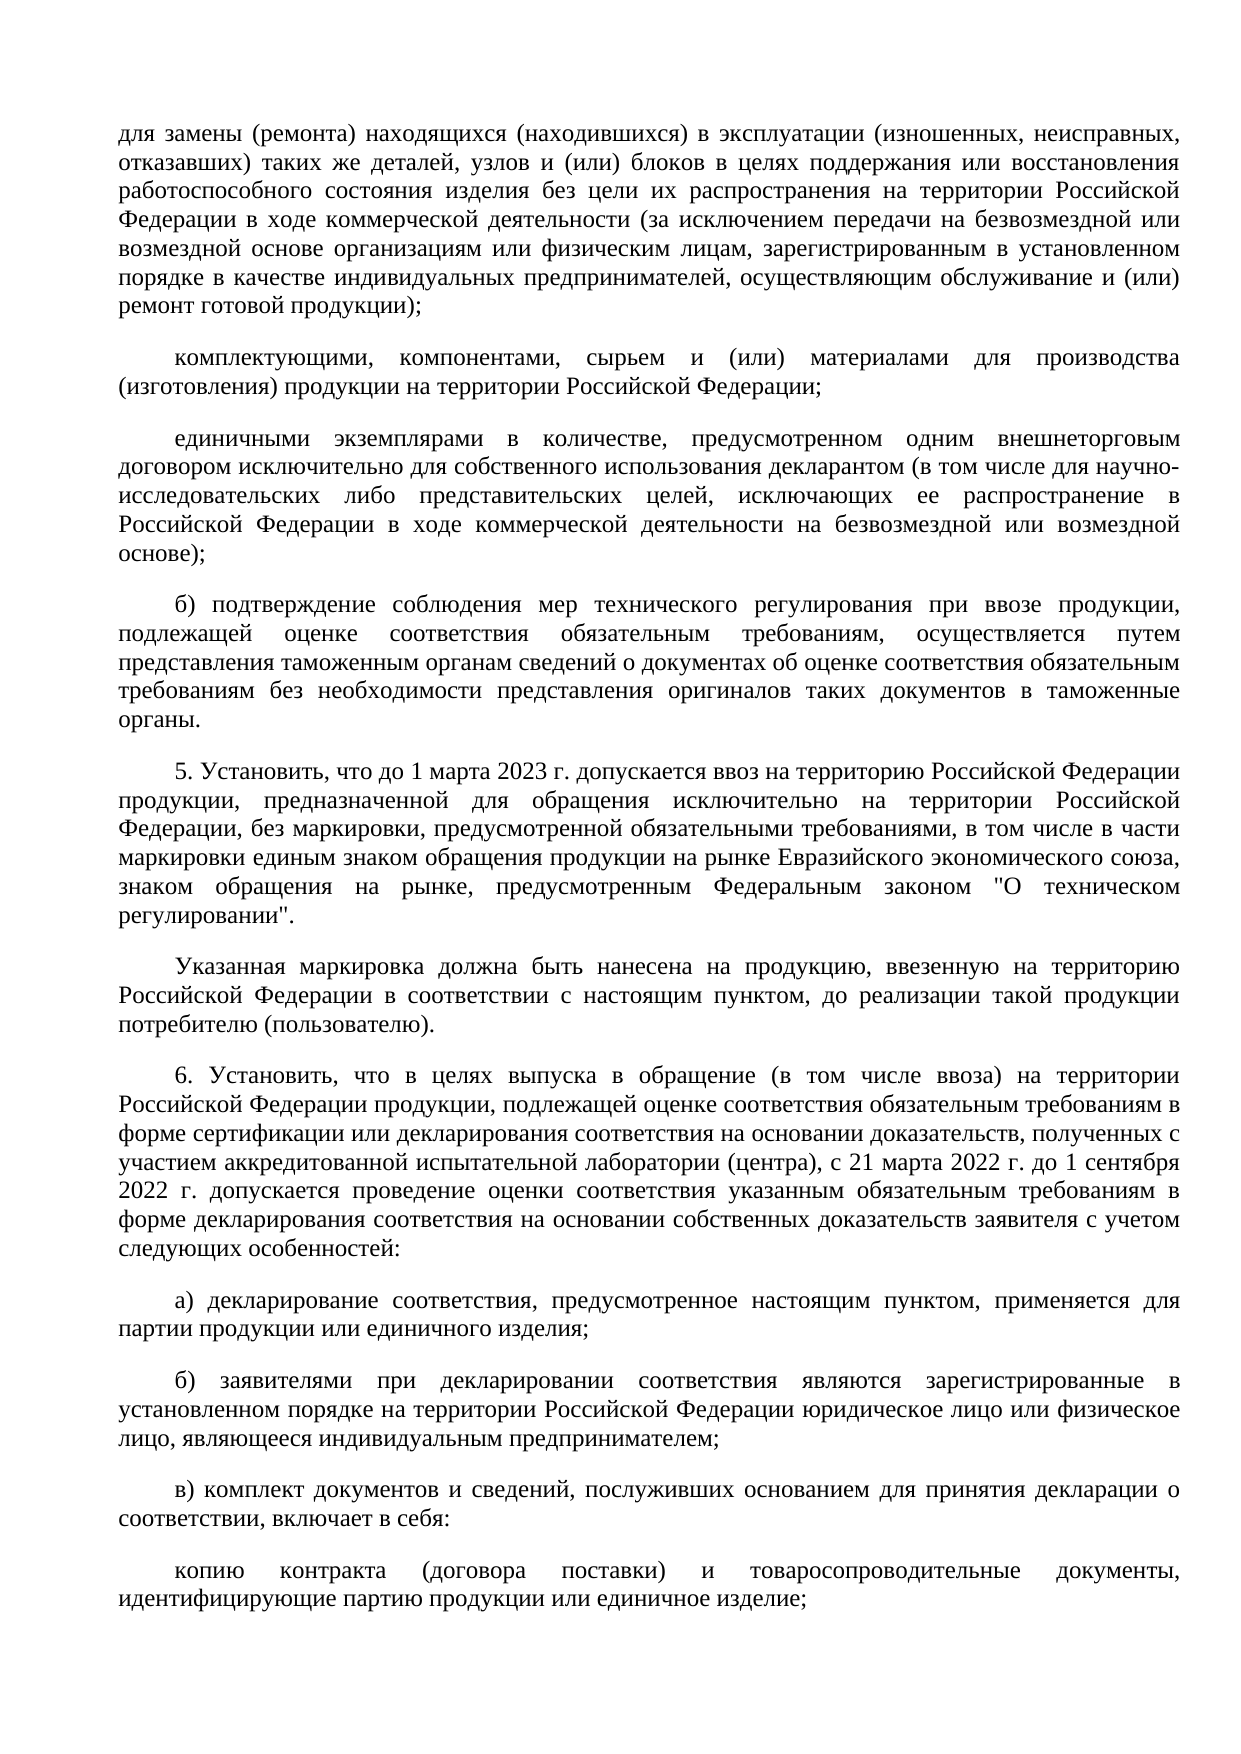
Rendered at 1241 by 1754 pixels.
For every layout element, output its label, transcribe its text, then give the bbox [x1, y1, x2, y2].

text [118, 118, 1181, 319]
text 5. Установить, что до 1 марта 2023 г. допускается ввоз на территорию Российской Федерации продукции, предназначенной для обращения исключительно на территории Российской Федерации, без маркировки, предусмотренной обязательными требованиями, в том числе в части маркировки единым знаком обращения продукции на рынке Евразийского экономического союза, знаком обращения на рынке, предусмотренным Федеральным законом "О техническом регулировании". [118, 756, 1181, 928]
text 6. Установить, что в целях выпуска в обращение (в том числе ввоза) на территории Российской Федерации продукции, подлежащей оценке соответствия обязательным требованиям в форме сертификации или декларирования соответствия на основании доказательств, полученных с участием аккредитованной испытательной лаборатории (центра), с 21 марта 2022 г. до 1 сентября 2022 г. допускается проведение оценки соответствия указанным обязательным требованиям в форме декларирования соответствия на основании собственных доказательств заявителя с учетом следующих особенностей: [118, 1061, 1181, 1262]
text Указанная маркировка должна быть нанесена на продукцию, ввезенную на территорию Российской Федерации в соответствии с настоящим пунктом, до реализации такой продукции потребителю (пользователю). [118, 951, 1181, 1038]
text единичными экземплярами в количестве, предусмотренном одним внешнеторговым договором исключительно для собственного использования декларантом (в том числе для научно-исследовательских либо представительских целей, исключающих ее распространение в Российской Федерации в ходе коммерческой деятельности на безвозмездной или возмездной основе); [118, 423, 1181, 566]
text копию контракта (договора поставки) и товаросопроводительные документы, идентифицирующие партию продукции или единичное изделие; [118, 1555, 1181, 1612]
text комплектующими, компонентами, сырьем и (или) материалами для производства (изготовления) продукции на территории Российской Федерации; [118, 342, 1181, 400]
text б) заявителями при декларировании соответствия являются зарегистрированные в установленном порядке на территории Российской Федерации юридическое лицо или физическое лицо, являющееся индивидуальным предпринимателем; [118, 1365, 1181, 1451]
text а) декларирование соответствия, предусмотренное настоящим пунктом, применяется для партии продукции или единичного изделия; [118, 1285, 1181, 1342]
text в) комплект документов и сведений, послуживших основанием для принятия декларации о соответствии, включает в себя: [118, 1474, 1181, 1532]
text б) подтверждение соблюдения мер технического регулирования при ввозе продукции, подлежащей оценке соответствия обязательным требованиям, осуществляется путем представления таможенным органам сведений о документах об оценке соответствия обязательным требованиям без необходимости представления оригиналов таких документов в таможенные органы. [118, 589, 1181, 733]
